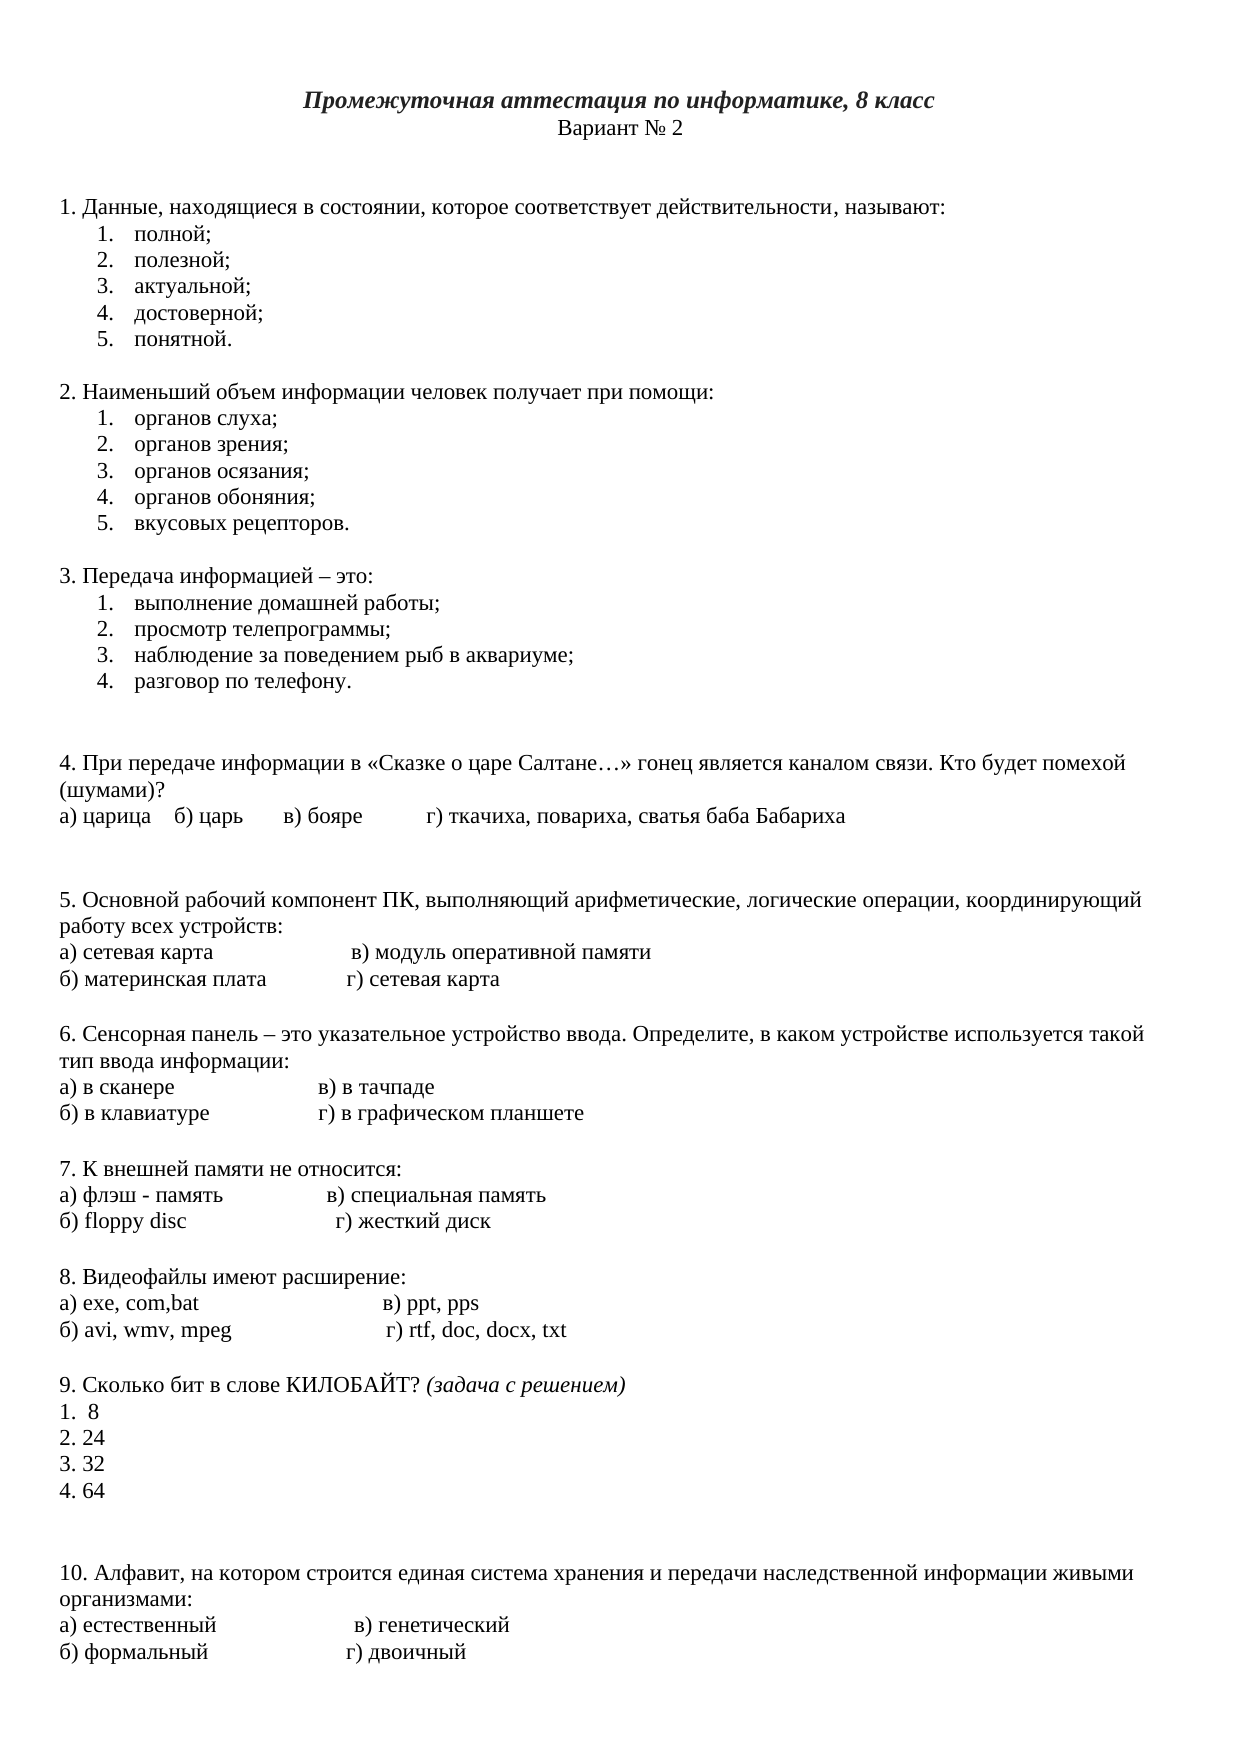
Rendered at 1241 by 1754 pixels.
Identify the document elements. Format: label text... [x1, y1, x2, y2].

text 2. Наименьший объем информации человек получает при помощи: [59, 378, 1181, 404]
text 4. При передаче информации в «Сказке о царе Салтане…» гонец является каналом связи. Кто будет помехой (шумами)? а) царица б) царь в) бояре г) ткачиха, повариха, сватья баба Бабариха [59, 749, 1181, 857]
text 9. Сколько бит в слове КИЛОБАЙТ? (задача с решением) 1. 8 2. 24 [59, 1371, 1181, 1450]
text 8. Видеофайлы имеют расширение: а) exe, com,bat в) ppt, pps б) avi, wmv, mpeg г) rtf, doc, docx, txt [59, 1263, 1181, 1342]
text Промежуточная аттестация по информатике, 8 класс [59, 85, 1181, 114]
list органов осязания; [97, 457, 1181, 483]
text 4. 64 [59, 1477, 1181, 1503]
list разговор по телефону. [97, 668, 1181, 694]
list выполнение домашней работы; [97, 588, 1181, 615]
text 3. 32 [59, 1450, 1181, 1477]
text Вариант № 2 [59, 114, 1181, 141]
list актуальной; [97, 272, 1181, 299]
text 3. Передача информацией – это: [59, 562, 1181, 588]
text 7. К внешней памяти не относится: а) флэш - память в) специальная память б) floppy disc г) жесткий диск [59, 1155, 1181, 1234]
text 5. Основной рабочий компонент ПК, выполняющий арифметические, логические операции, координирующий работу всех устройств: а) сетевая карта в) модуль оперативной памяти б) материнская плата г) сетевая карта [59, 886, 1181, 991]
list просмотр телепрограммы; [97, 615, 1181, 641]
list органов зрения; [97, 430, 1181, 457]
list понятной. [97, 325, 1181, 351]
list органов слуха; [97, 404, 1181, 430]
text 10. Алфавит, на котором строится единая система хранения и передачи наследственной информации живыми организмами: а) естественный в) генетический б) формальный г) двоичный [59, 1559, 1181, 1664]
text 6. Сенсорная панель – это указательное устройство ввода. Определите, в каком устройстве используется такой тип ввода информации: а) в сканере в) в тачпаде б) в клавиатуре г) в графическом планшете [59, 1020, 1181, 1126]
text 1. Данные, находящиеся в состоянии, которое соответствует действительности, называют: [59, 193, 1181, 219]
list полезной; [97, 246, 1181, 272]
list достоверной; [97, 299, 1181, 325]
list наблюдение за поведением рыб в аквариуме; [97, 641, 1181, 668]
list полной; [97, 219, 1181, 246]
list органов обоняния; [97, 483, 1181, 509]
list вкусовых рецепторов. [97, 509, 1181, 536]
